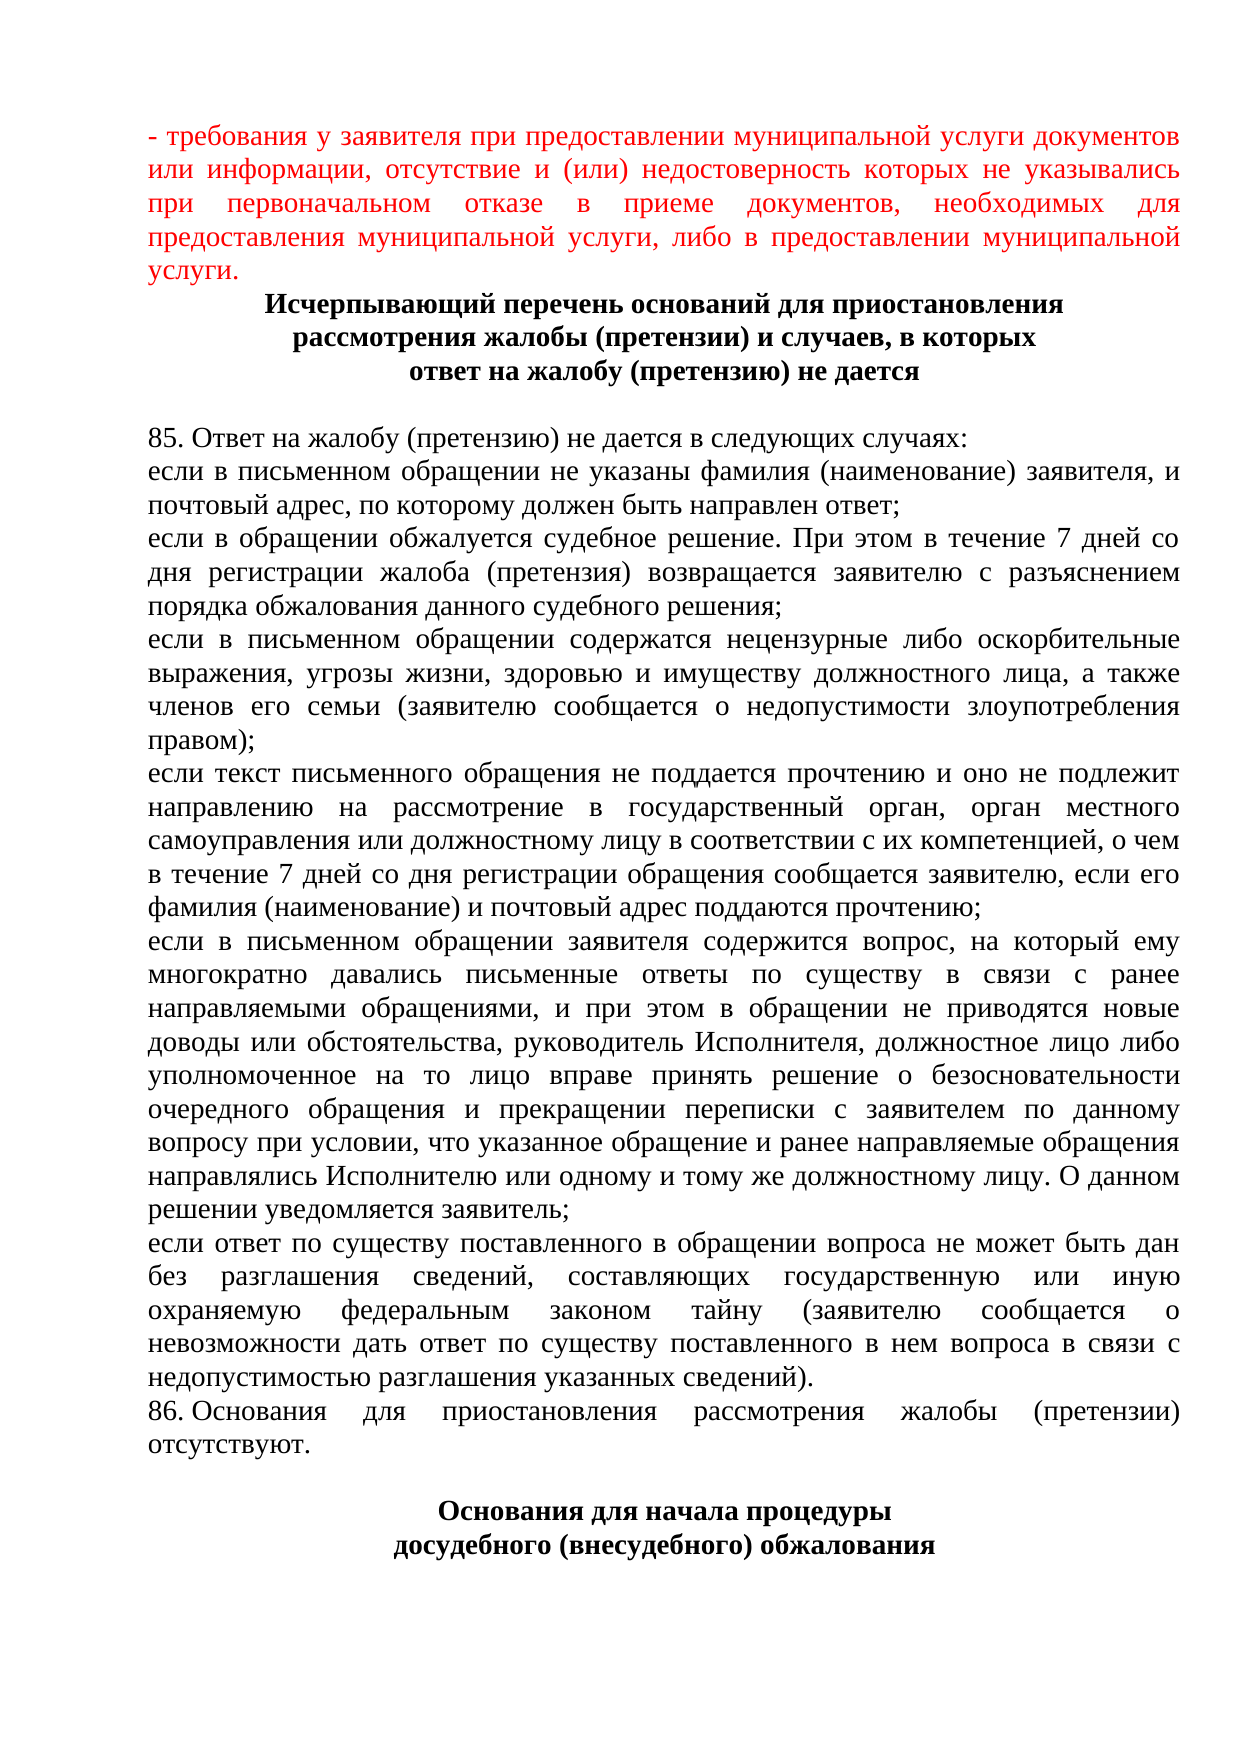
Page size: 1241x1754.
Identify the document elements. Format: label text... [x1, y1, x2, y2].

text если ответ по существу поставленного в обращении вопроса не может быть дан без разглашения сведений, составляющих государственную или иную охраняемую федеральным законом тайну (заявителю сообщается о невозможности дать ответ по существу поставленного в нем вопроса в связи с недопустимостью разглашения указанных сведений). [148, 1225, 1181, 1393]
text Основания для начала процедуры [148, 1493, 1181, 1527]
text 86. Основания для приостановления рассмотрения жалобы (претензии) отсутствуют. [148, 1393, 1181, 1460]
text если в письменном обращении не указаны фамилия (наименование) заявителя, и почтовый адрес, по которому должен быть направлен ответ; [148, 453, 1181, 521]
text 85. Ответ на жалобу (претензию) не дается в следующих случаях: [148, 420, 1181, 453]
text досудебного (внесудебного) обжалования [148, 1527, 1181, 1560]
text ответ на жалобу (претензию) не дается [148, 353, 1181, 386]
text Исчерпывающий перечень оснований для приостановления [148, 286, 1181, 319]
text если в письменном обращении содержатся нецензурные либо оскорбительные выражения, угрозы жизни, здоровью и имуществу должностного лица, а также членов его семьи (заявителю сообщается о недопустимости злоупотребления правом); [148, 621, 1181, 755]
text рассмотрения жалобы (претензии) и случаев, в которых [148, 319, 1181, 353]
text если текст письменного обращения не поддается прочтению и оно не подлежит направлению на рассмотрение в государственный орган, орган местного самоуправления или должностному лицу в соответствии с их компетенцией, о чем в течение 7 дней со дня регистрации обращения сообщается заявителю, если его фамилия (наименование) и почтовый адрес поддаются прочтению; [148, 755, 1181, 923]
text если в письменном обращении заявителя содержится вопрос, на который ему многократно давались письменные ответы по существу в связи с ранее направляемыми обращениями, и при этом в обращении не приводятся новые доводы или обстоятельства, руководитель Исполнителя, должностное лицо либо уполномоченное на то лицо вправе принять решение о безосновательности очередного обращения и прекращении переписки с заявителем по данному вопросу при условии, что указанное обращение и ранее направляемые обращения направлялись Исполнителю или одному и тому же должностному лицу. О данном решении уведомляется заявитель; [148, 923, 1181, 1225]
text - требования у заявителя при предоставлении муниципальной услуги документов или информации, отсутствие и (или) недостоверность которых не указывались при первоначальном отказе в приеме документов, необходимых для предоставления муниципальной услуги, либо в предоставлении муниципальной услуги. [148, 118, 1181, 286]
text если в обращении обжалуется судебное решение. При этом в течение 7 дней со дня регистрации жалоба (претензия) возвращается заявителю с разъяснением порядка обжалования данного судебного решения; [148, 521, 1181, 621]
